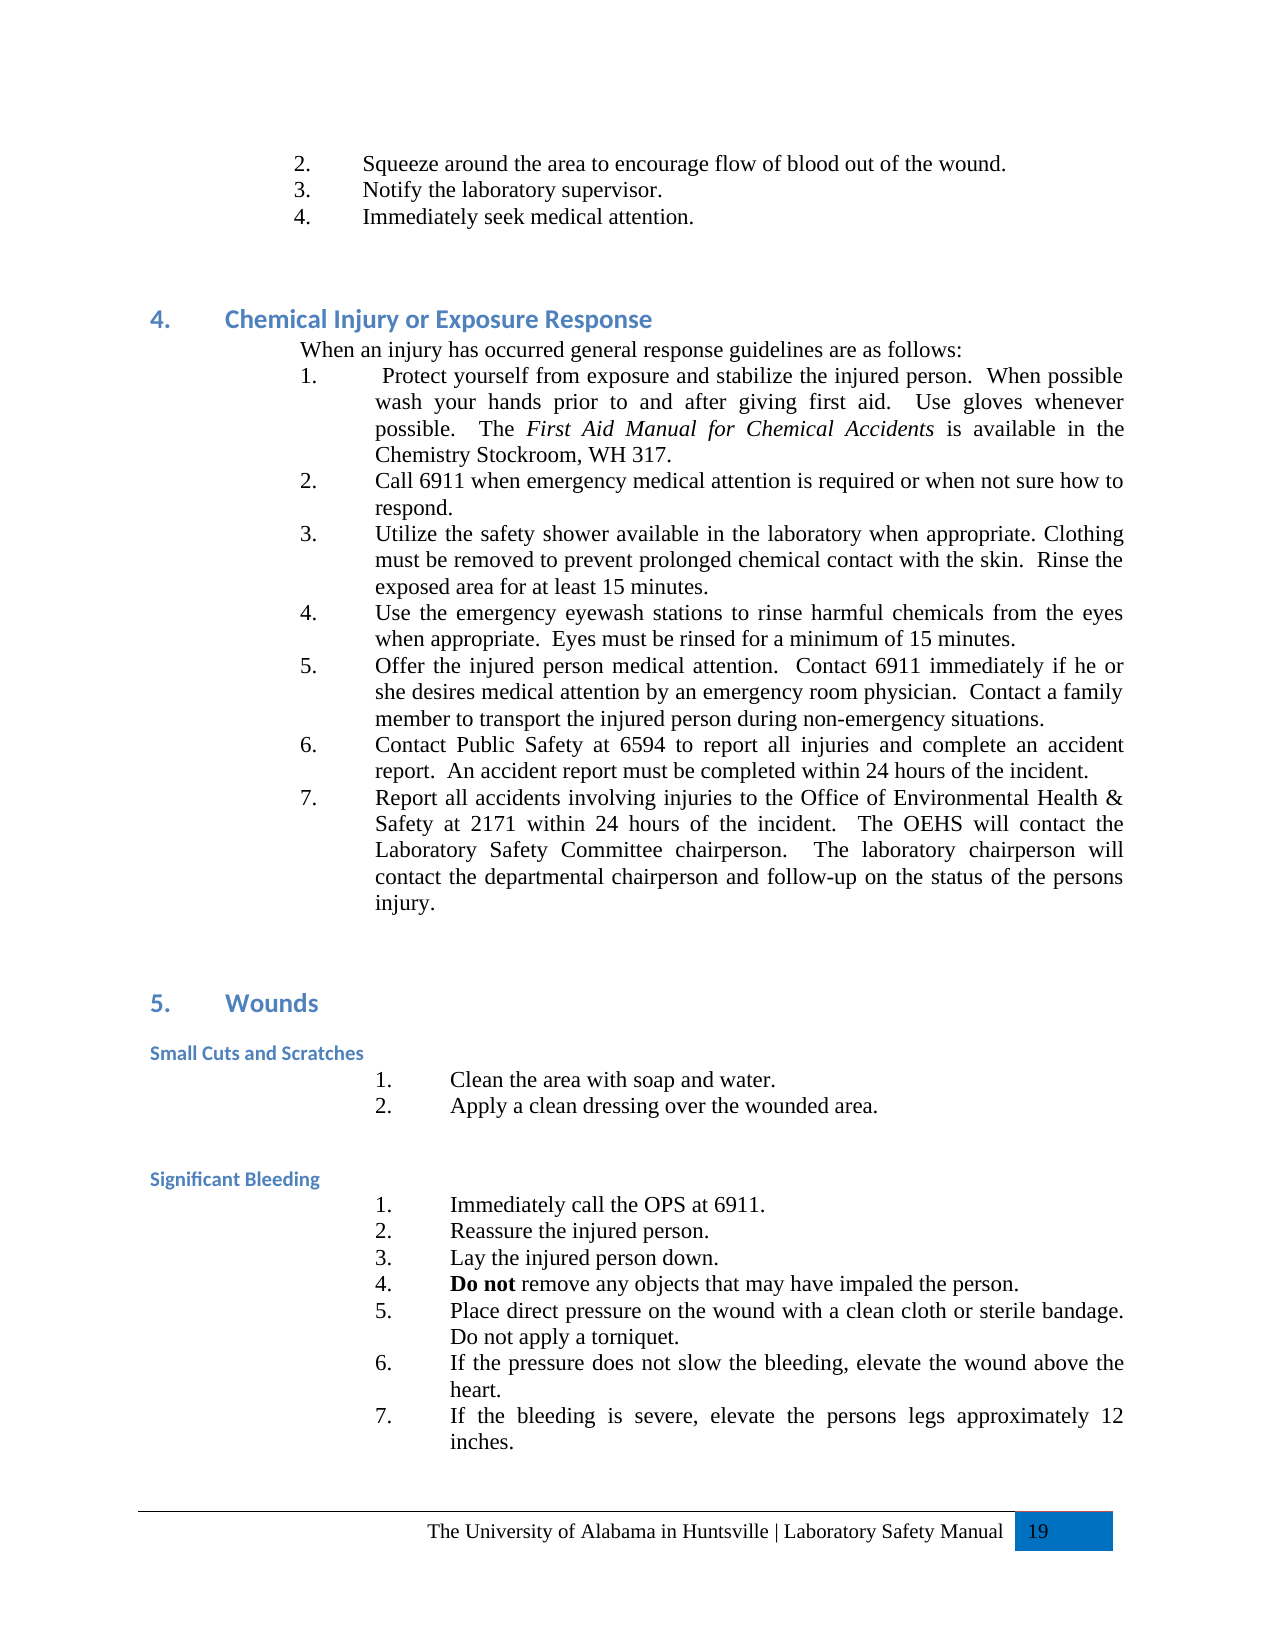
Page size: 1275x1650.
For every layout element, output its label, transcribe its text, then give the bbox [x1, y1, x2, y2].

list Protect yourself from exposure and stabilize the injured person. When possible wash your hands prior to and after giving first aid. Use gloves whenever possible. The First Aid Manual for Chemical Accidents is available in the Chemistry Stockroom, WH 317. [300, 362, 1125, 467]
list Report all accidents involving injuries to the Office of Environmental Health & Safety at 2171 within 24 hours of the incident. The OEHS will contact the Laboratory Safety Committee chairperson. The laboratory chairperson will contact the departmental chairperson and follow-up on the status of the persons injury. [300, 784, 1125, 915]
list Use the emergency eyewash stations to rinse harmful chemicals from the eyes when appropriate. Eyes must be rinsed for a minimum of 15 minutes. [300, 599, 1125, 652]
list Utilize the safety shower available in the laboratory when appropriate. Clothing must be removed to prevent prolonged chemical contact with the skin. Rinse the exposed area for at least 15 minutes. [300, 520, 1125, 599]
list Reassure the injured person. [375, 1218, 1125, 1244]
list If the bleeding is severe, elevate the persons legs approximately 12 inches. [375, 1402, 1125, 1455]
list Call 6911 when emergency medical attention is required or when not sure how to respond. [300, 467, 1125, 520]
list Apply a clean dressing over the wounded area. [375, 1092, 1125, 1119]
subtitle 4. Chemical Injury or Exposure Response [150, 303, 1125, 336]
list If the pressure does not slow the bleeding, elevate the wound above the heart. [375, 1349, 1125, 1402]
list Notify the laboratory supervisor. [294, 176, 1125, 203]
list Offer the injured person medical attention. Contact 6911 immediately if he or she desires medical attention by an emergency room physician. Contact a family member to transport the injured person during non-emergency situations. [300, 652, 1125, 731]
subtitle Small Cuts and Scratches [150, 1041, 1125, 1066]
text When an injury has occurred general response guidelines are as follows: [300, 336, 1125, 362]
list Lay the injured person down. [375, 1244, 1125, 1270]
subtitle 5. Wounds [150, 987, 1125, 1020]
list Immediately call the OPS at 6911. [375, 1191, 1125, 1218]
list Immediately seek medical attention. [294, 203, 1125, 229]
list Squeeze around the area to encourage flow of blood out of the wound. [294, 150, 1125, 176]
subtitle Significant Bleeding [150, 1166, 1125, 1191]
list Place direct pressure on the wound with a clean cloth or sterile bandage. Do not apply a torniquet. [375, 1297, 1125, 1349]
list Do not remove any objects that may have impaled the person. [375, 1270, 1125, 1297]
list Contact Public Safety at 6594 to report all injuries and complete an accident report. An accident report must be completed within 24 hours of the incident. [300, 731, 1125, 784]
list Clean the area with soap and water. [375, 1066, 1125, 1092]
